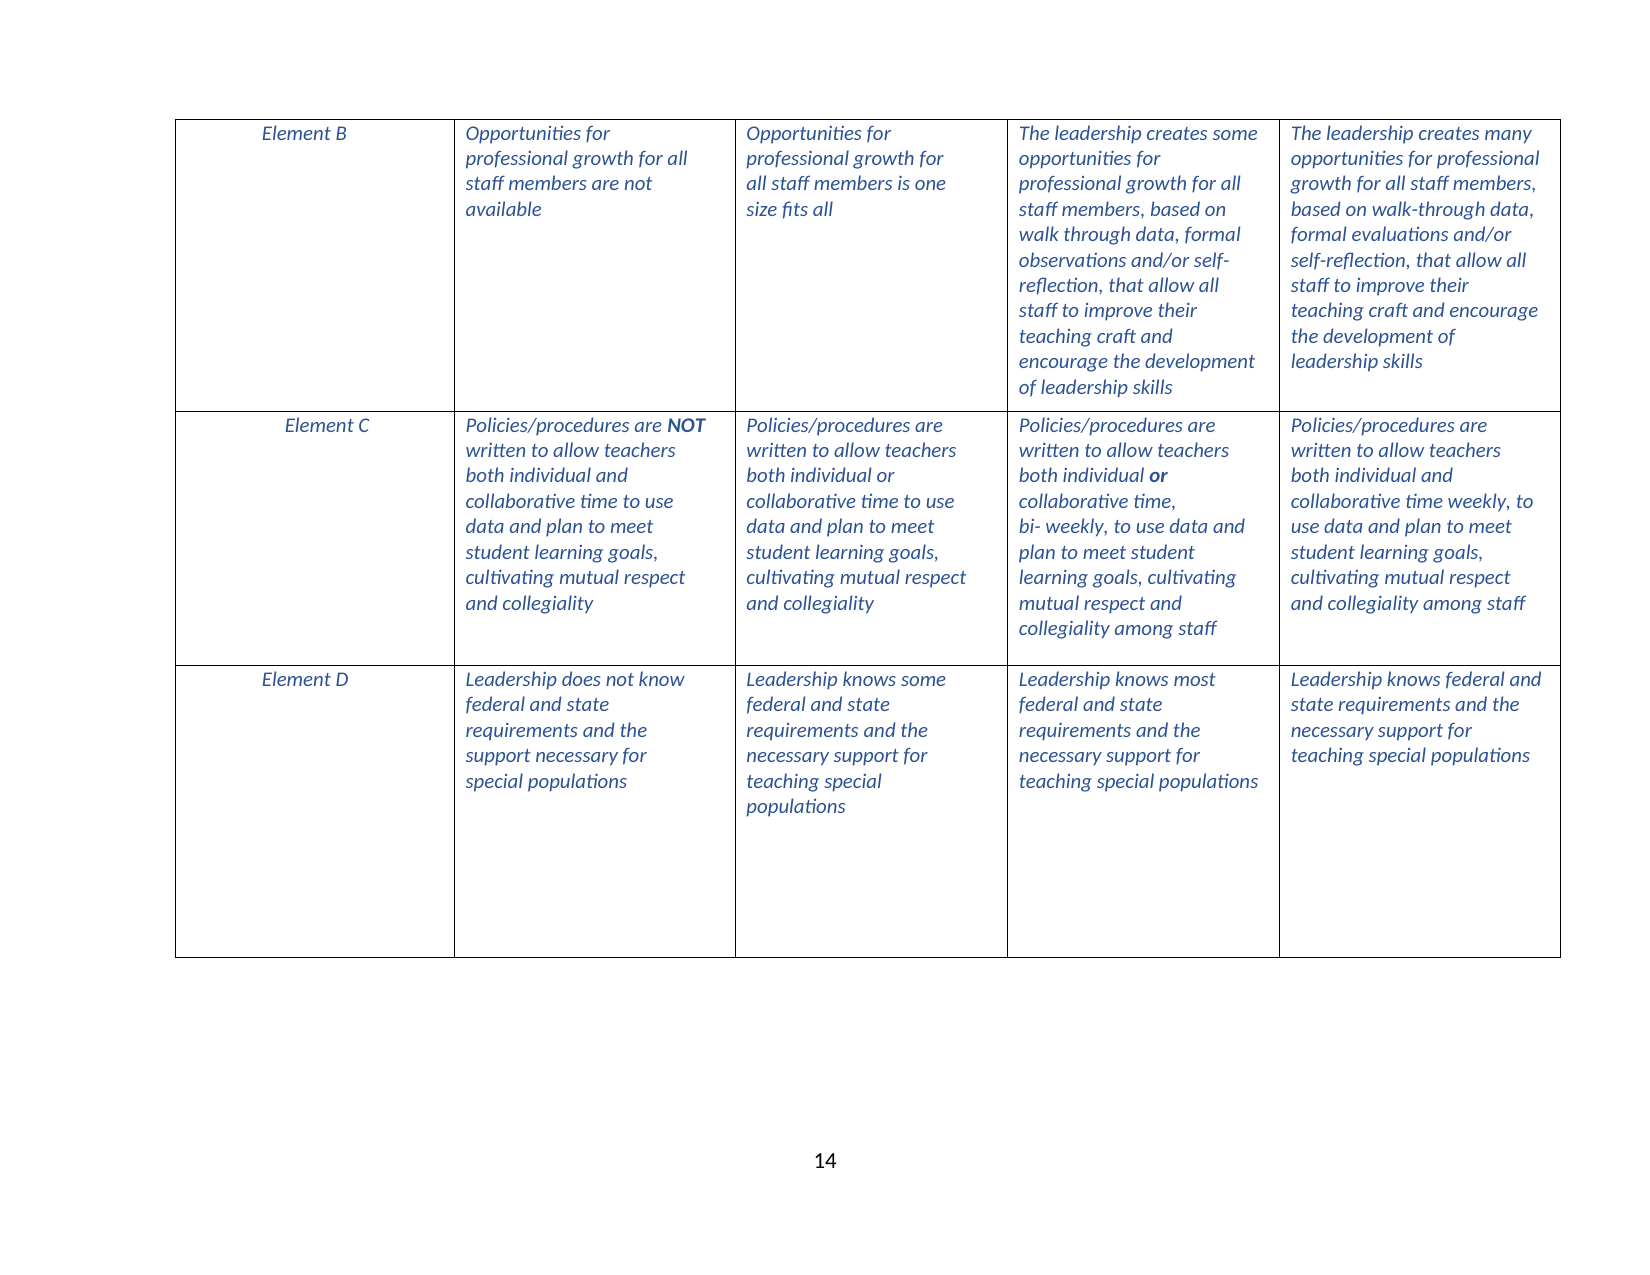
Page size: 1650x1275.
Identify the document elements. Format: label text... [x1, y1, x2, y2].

table_cell The leadership creates some opportunities for professional growth for all staff members, based on walk through data, formal observations and/or self-reflection, that allow all staff to improve their teaching craft and encourage the development of leadership skills [1008, 120, 1279, 411]
table_cell Policies/procedures are written to allow teachers both individual or collaborative time, bi- weekly, to use data and plan to meet student learning goals, cultivating mutual respect and collegiality among staff [1008, 412, 1279, 665]
table_cell Element C [176, 412, 454, 665]
table_cell Opportunities for professional growth for all staff members are not available [455, 120, 735, 411]
table_cell Leadership knows some federal and state requirements and the necessary support for teaching special populations [736, 666, 1007, 957]
table_cell Leadership knows most federal and state requirements and the necessary support for teaching special populations [1008, 666, 1279, 957]
table_cell Opportunities for professional growth for all staff members is one size fits all [736, 120, 1007, 411]
table_cell The leadership creates many opportunities for professional growth for all staff members, based on walk-through data, formal evaluations and/or self-reflection, that allow all staff to improve their teaching craft and encourage the development of leadership skills [1280, 120, 1560, 411]
table_cell Policies/procedures are written to allow teachers both individual and collaborative time weekly, to use data and plan to meet student learning goals, cultivating mutual respect and collegiality among staff [1280, 412, 1560, 665]
table_cell Policies/procedures are NOT written to allow teachers both individual and collaborative time to use data and plan to meet student learning goals, cultivating mutual respect and collegiality [455, 412, 735, 665]
table_cell Element D [176, 666, 454, 957]
table_cell Element B [176, 120, 454, 411]
table_cell Policies/procedures are written to allow teachers both individual or collaborative time to use data and plan to meet student learning goals, cultivating mutual respect and collegiality [736, 412, 1007, 665]
table_cell Leadership knows federal and state requirements and the necessary support for teaching special populations [1280, 666, 1560, 957]
table_cell Leadership does not know federal and state requirements and the support necessary for special populations [455, 666, 735, 957]
